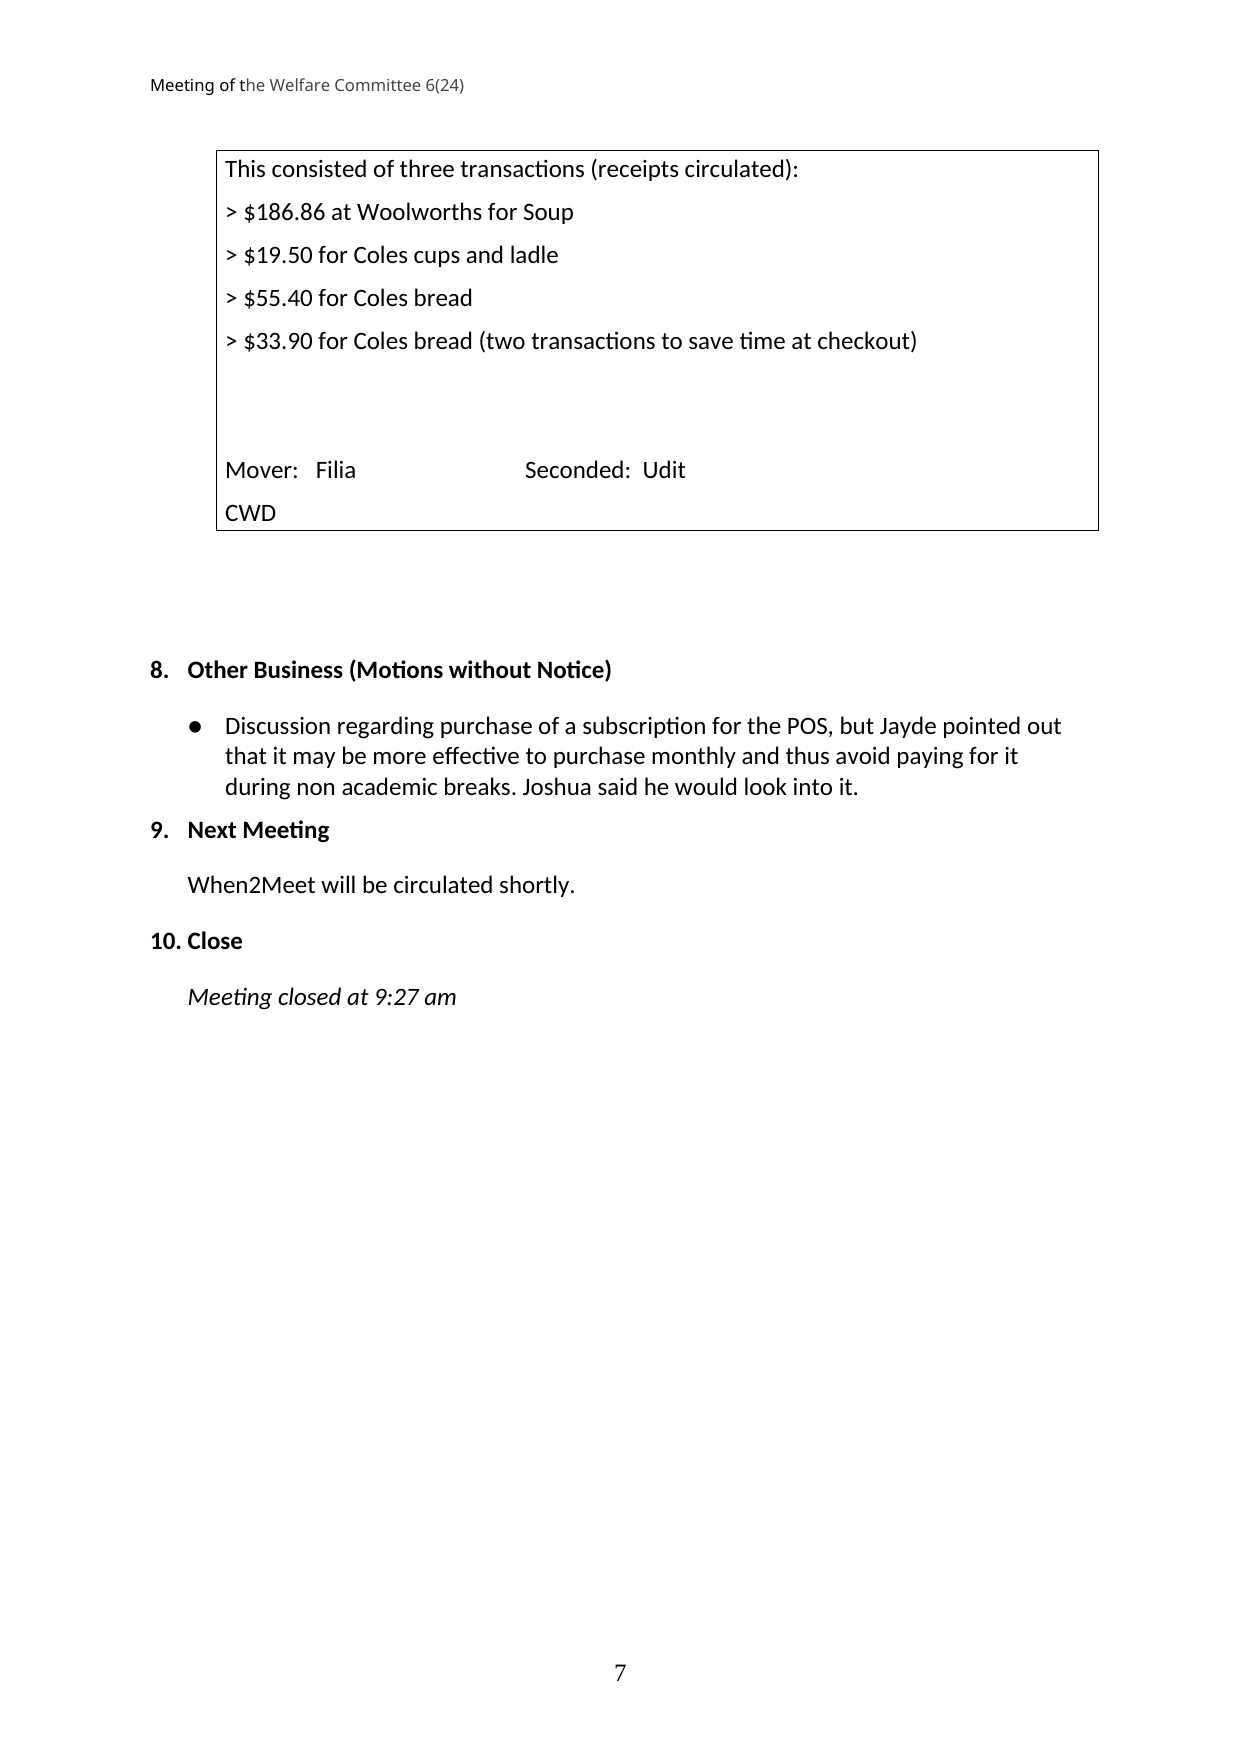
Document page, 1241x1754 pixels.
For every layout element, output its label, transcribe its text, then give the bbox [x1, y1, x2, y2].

list Next Meeting [150, 814, 1090, 844]
list Close [150, 925, 1090, 956]
list Discussion regarding purchase of a subscription for the POS, but Jayde pointed out that it may be more effective to purchase monthly and thus avoid paying for it during non academic breaks. Joshua said he would look into it. [187, 710, 1090, 802]
text CWD [217, 494, 1098, 530]
list Other Business (Motions without Notice) [150, 654, 1090, 685]
text > $55.40 for Coles bread [217, 279, 1098, 313]
text This consisted of three transactions (receipts circulated): [217, 151, 1098, 184]
text > $186.86 at Woolworths for Soup [217, 193, 1098, 227]
text Meeting closed at 9:27 am [187, 981, 1090, 1011]
text > $33.90 for Coles bread (two transactions to save time at checkout) [217, 322, 1098, 356]
text When2Meet will be circulated shortly. [187, 869, 1090, 900]
text Mover: Filia Seconded: Udit [217, 451, 1098, 485]
text > $19.50 for Coles cups and ladle [217, 236, 1098, 270]
